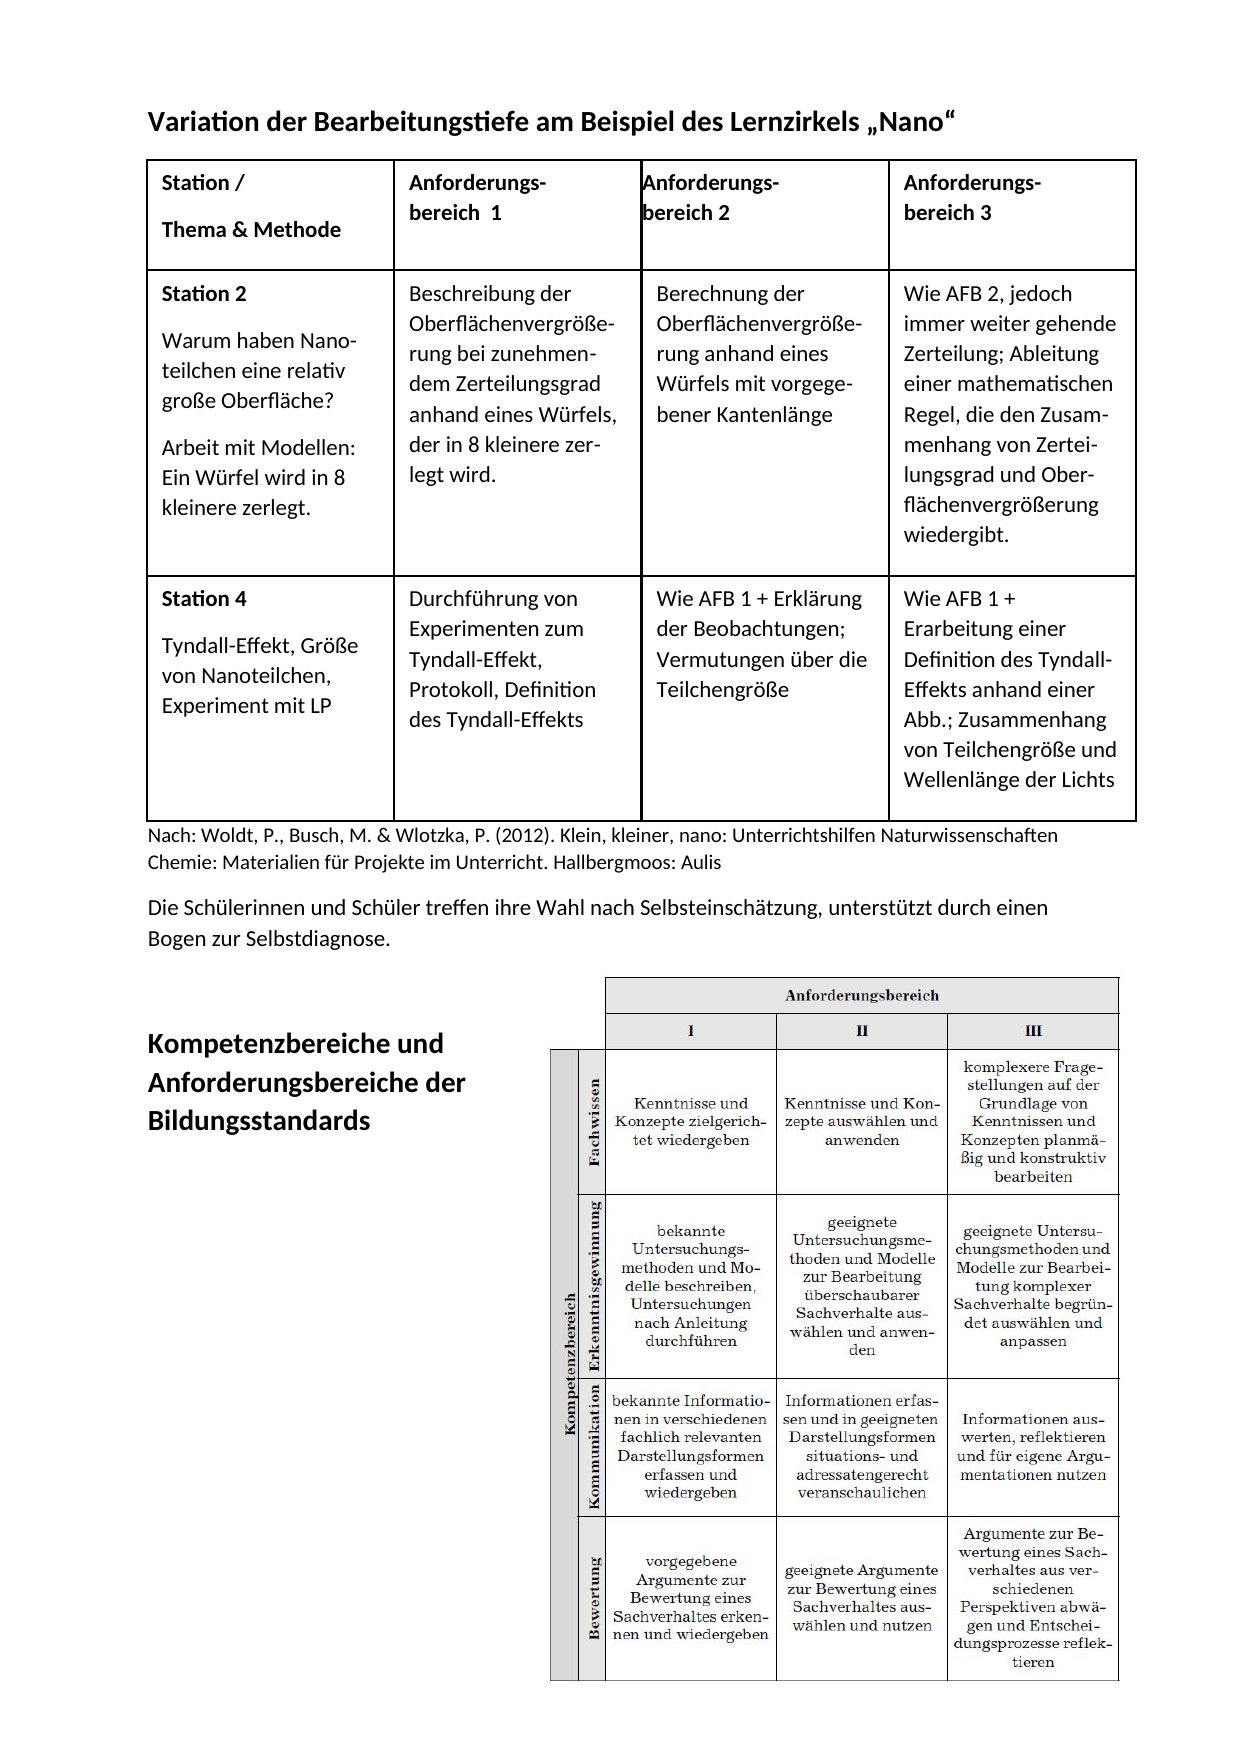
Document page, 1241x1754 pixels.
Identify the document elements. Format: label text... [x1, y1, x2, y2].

table_cell Wie AFB 2, jedoch immer weiter gehende Zerteilung; Ableitung einer mathematischen Regel, die den Zusammenhang von Zerteilungsgrad und Ober-flächenvergrößerung wiedergibt. [890, 271, 1135, 575]
text Variation der Bearbeitungstiefe am Beispiel des Lernzirkels „Nano“ [148, 103, 1093, 139]
table_cell Station 4 Tyndall-Effekt, Größe von Nanoteilchen, Experiment mit LP [148, 577, 393, 820]
table_header Anforderungs- bereich 1 [395, 161, 640, 269]
table_header Station / Thema & Methode [148, 161, 393, 269]
picture [542, 959, 1125, 1682]
table_header Anforderungs- bereich 3 [890, 161, 1135, 269]
table_cell Wie AFB 1 + Erarbeitung einer Definition des Tyndall-Effekts anhand einer Abb.; Zusammenhang von Teilchengröße und Wellenlänge der Lichts [890, 577, 1135, 820]
text Nach: Woldt, P., Busch, M. & Wlotzka, P. (2012). Klein, kleiner, nano: Unterrichtshilfen Naturwissenschaften Chemie: Materialien für Projekte im Unterricht. Hallbergmoos: Aulis [148, 822, 1093, 875]
table_cell Wie AFB 1 + Erklärung der Beobachtungen; Vermutungen über die Teilchengröße [643, 577, 888, 820]
table_cell Berechnung der Oberflächenvergröße-rung anhand eines Würfels mit vorgegebener Kantenlänge [643, 271, 888, 575]
table_cell Station 2 Warum haben Nano- teilchen eine relativ große Oberfläche? Arbeit mit Modellen: Ein Würfel wird in 8 kleinere zerlegt. [148, 271, 393, 575]
table_cell Durchführung von Experimenten zum Tyndall-Effekt, Protokoll, Definition des Tyndall-Effekts [395, 577, 640, 820]
text Kompetenzbereiche und Anforderungsbereiche der Bildungsstandards [148, 1026, 542, 1138]
table_cell Beschreibung der Oberflächenvergröße-rung bei zunehmendem Zerteilungsgrad anhand eines Würfels, der in 8 kleinere zerlegt wird. [395, 271, 640, 575]
table_header Anforderungs- bereich 2 [643, 161, 888, 269]
text Die Schülerinnen und Schüler treffen ihre Wahl nach Selbsteinschätzung, unterstützt durch einen Bogen zur Selbstdiagnose. [148, 893, 1093, 952]
